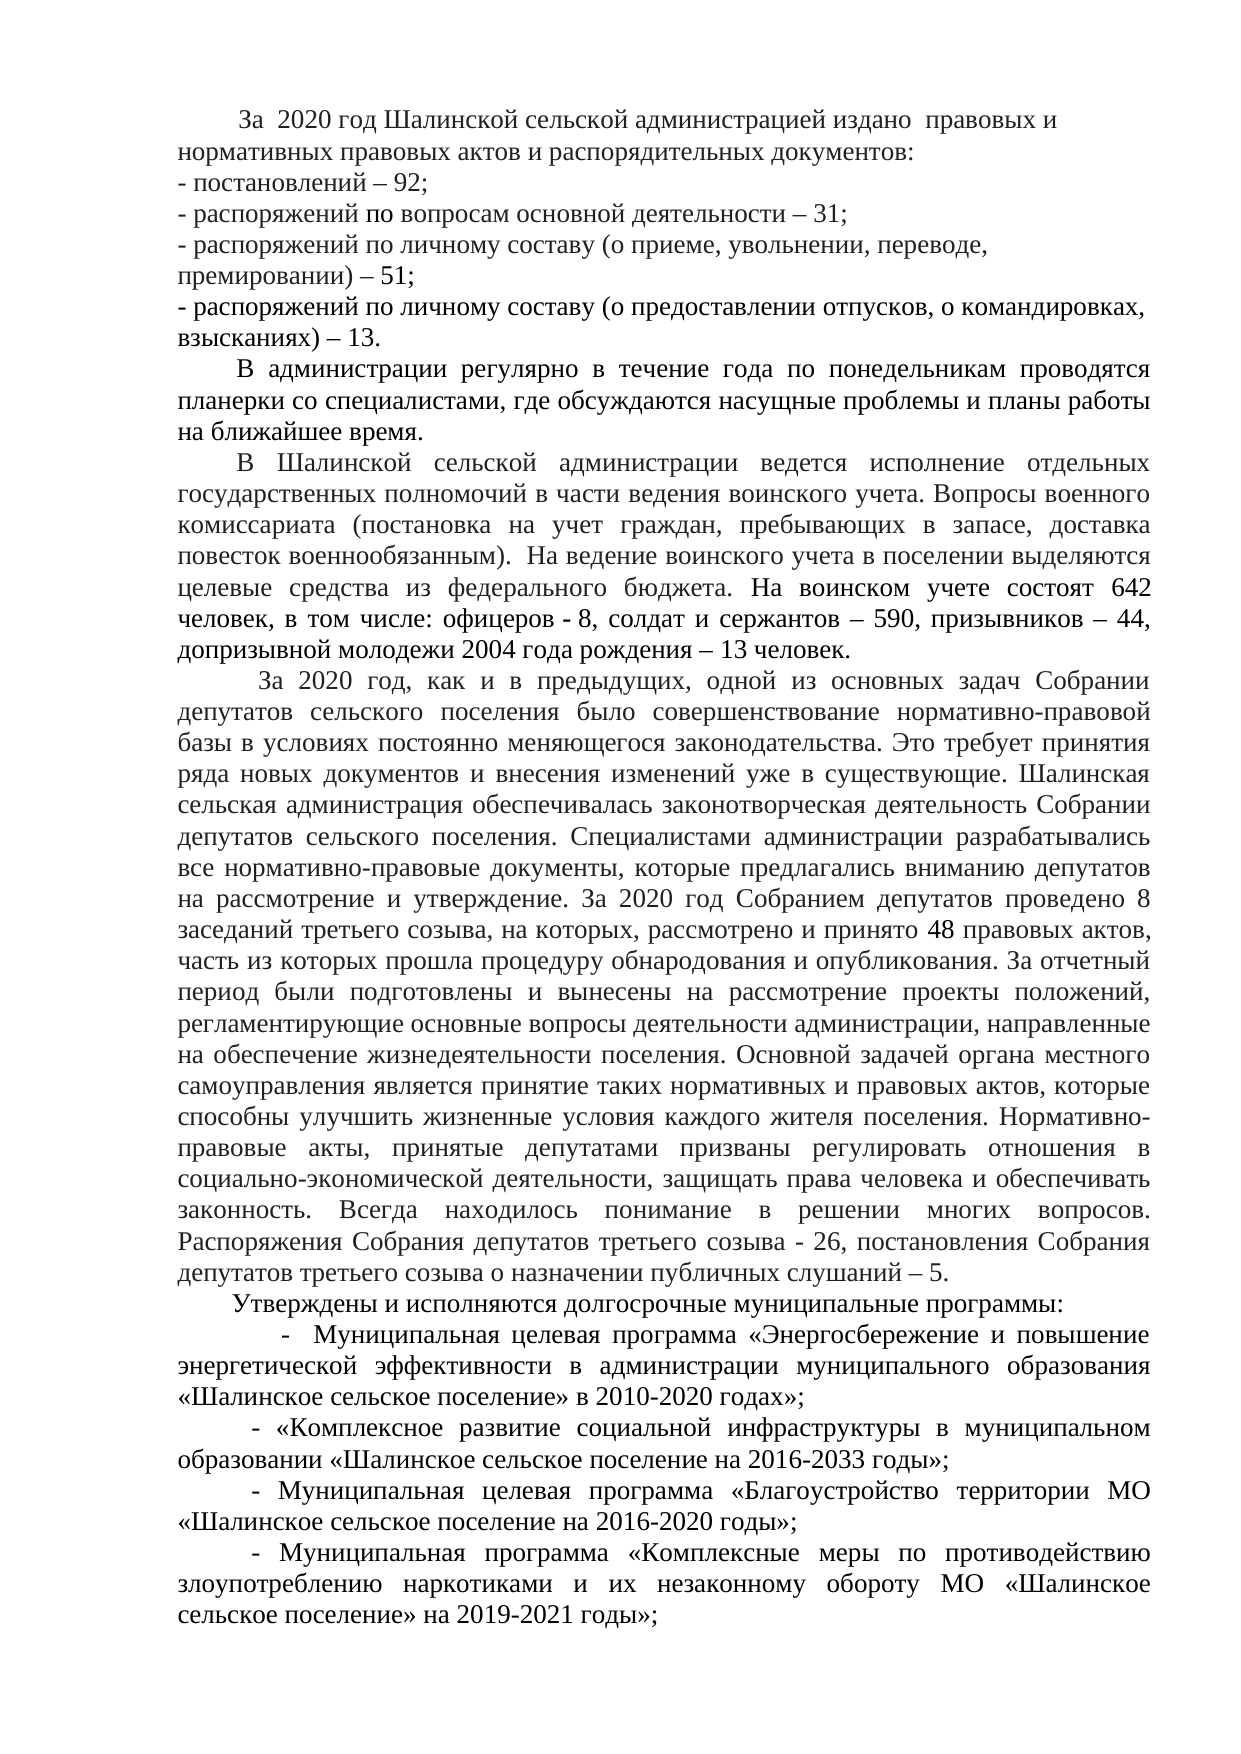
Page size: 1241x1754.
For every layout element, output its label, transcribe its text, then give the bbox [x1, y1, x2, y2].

text - постановлений – 92; [177, 166, 1152, 197]
text Утверждены и исполняются долгосрочные муниципальные программы: [177, 1287, 1152, 1318]
text - распоряжений по личному составу (о предоставлении отпусков, о командировках, взысканиях) – 13. [177, 290, 1152, 353]
text - Муниципальная целевая программа «Благоустройство территории МО «Шалинское сельское поселение на 2016-2020 годы»; [177, 1474, 1152, 1536]
text - «Комплексное развитие социальной инфраструктуры в муниципальном образовании «Шалинское сельское поселение на 2016-2033 годы»; [177, 1412, 1152, 1474]
text За 2020 год, как и в предыдущих, одной из основных задач Собрании депутатов сельского поселения было совершенствование нормативно-правовой базы в условиях постоянно меняющегося законодательства. Это требует принятия ряда новых документов и внесения изменений уже в существующие. Шалинская сельская администрация обеспечивалась законотворческая деятельность Собрании депутатов сельского поселения. Специалистами администрации разрабатывались все нормативно-правовые документы, которые предлагались вниманию депутатов на рассмотрение и утверждение. За 2020 год Собранием депутатов проведено 8 заседаний третьего созыва, на которых, рассмотрено и принято 48 правовых актов, часть из которых прошла процедуру обнародования и опубликования. За отчетный период были подготовлены и вынесены на рассмотрение проекты положений, регламентирующие основные вопросы деятельности администрации, направленные на обеспечение жизнедеятельности поселения. Основной задачей органа местного самоуправления является принятие таких нормативных и правовых актов, которые способны улучшить жизненные условия каждого жителя поселения. Нормативно-правовые акты, принятые депутатами призваны регулировать отношения в социально-экономической деятельности, защищать права человека и обеспечивать законность. Всегда находилось понимание в решении многих вопросов. Распоряжения Собрания депутатов третьего созыва - 26, постановления Собрания депутатов третьего созыва о назначении публичных слушаний – 5. [177, 664, 1152, 1287]
text В Шалинской сельской администрации ведется исполнение отдельных государственных полномочий в части ведения воинского учета. Вопросы военного комиссариата (постановка на учет граждан, пребывающих в запасе, доставка повесток военнообязанным). На ведение воинского учета в поселении выделяются целевые средства из федерального бюджета. На воинском учете состоят 642 человек, в том числе: офицеров - 8, солдат и сержантов – 590, призывников – 44, допризывной молодежи 2004 года рождения – 13 человек. [177, 446, 1152, 664]
text - распоряжений по личному составу (о приеме, увольнении, переводе, премировании) – 51; [177, 228, 1152, 290]
text В администрации регулярно в течение года по понедельникам проводятся планерки со специалистами, где обсуждаются насущные проблемы и планы работы на ближайшее время. [177, 353, 1152, 446]
text За 2020 год Шалинской сельской администрацией издано правовых и нормативных правовых актов и распорядительных документов: [177, 103, 1152, 166]
text - Муниципальная целевая программа «Энергосбережение и повышение энергетической эффективности в администрации муниципального образования «Шалинское сельское поселение» в 2010-2020 годах»; [177, 1318, 1152, 1412]
text - Муниципальная программа «Комплексные меры по противодействию злоупотреблению наркотиками и их незаконному обороту МО «Шалинское сельское поселение» на 2019-2021 годы»; [177, 1536, 1152, 1629]
text - распоряжений по вопросам основной деятельности – 31; [177, 197, 1152, 228]
